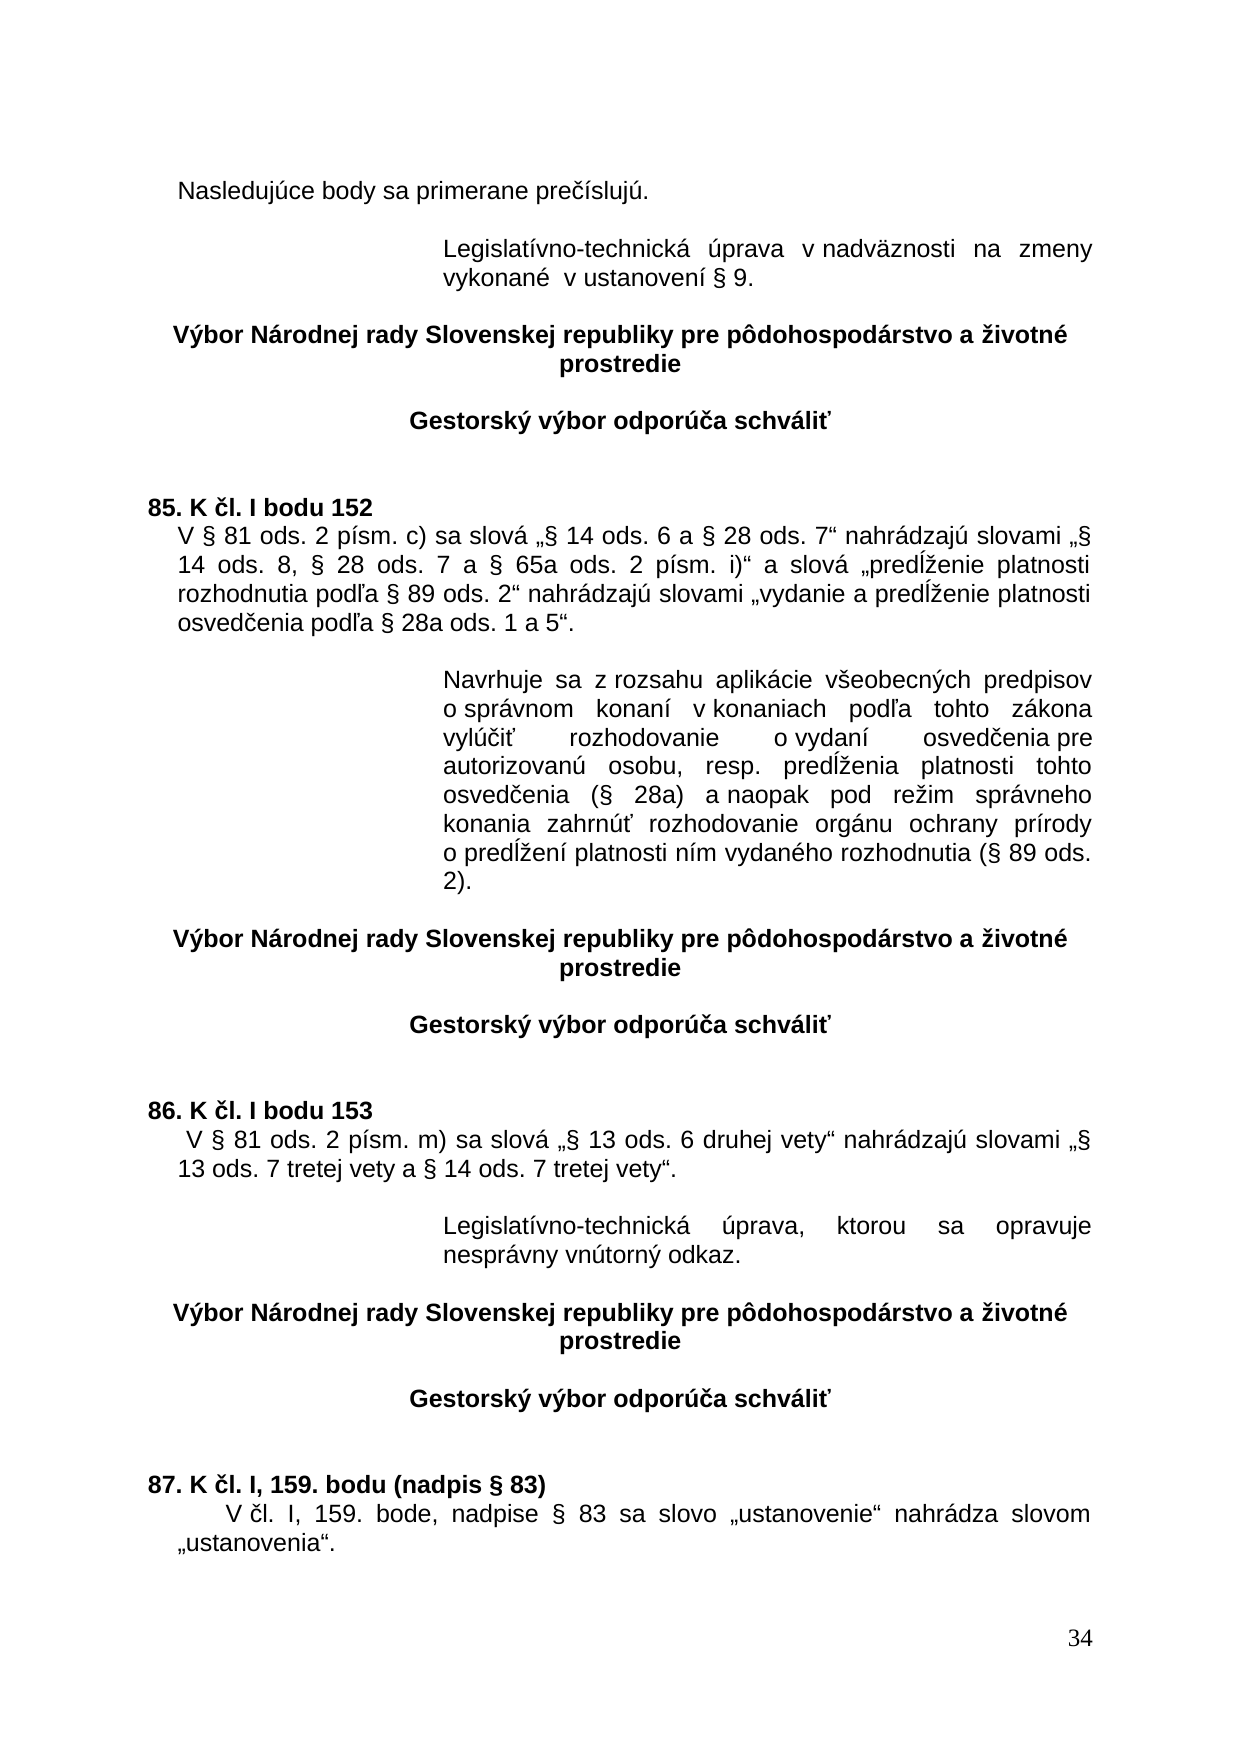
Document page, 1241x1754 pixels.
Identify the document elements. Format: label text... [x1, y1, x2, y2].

text Gestorský výbor odporúča schváliť [148, 1010, 1093, 1039]
text V § 81 ods. 2 písm. c) sa slová „§ 14 ods. 6 a § 28 ods. 7“ nahrádzajú slovami „§ 14 ods. 8, § 28 ods. 7 a § 65a ods. 2 písm. i)“ a slová „predĺženie platnosti rozhodnutia podľa § 89 ods. 2“ nahrádzajú slovami „vydanie a predĺženie platnosti osvedčenia podľa § 28a ods. 1 a 5“. [177, 521, 1093, 636]
text Legislatívno-technická úprava v nadväznosti na zmeny vykonané v ustanovení § 9. [443, 234, 1093, 291]
text Výbor Národnej rady Slovenskej republiky pre pôdohospodárstvo a životné prostredie [148, 924, 1093, 981]
text Legislatívno-technická úprava, ktorou sa opravuje nesprávny vnútorný odkaz. [443, 1211, 1093, 1269]
text 85. K čl. I bodu 152 [148, 493, 1093, 521]
text Výbor Národnej rady Slovenskej republiky pre pôdohospodárstvo a životné prostredie [148, 320, 1093, 378]
text Nasledujúce body sa primerane prečíslujú. [148, 176, 1093, 205]
text Gestorský výbor odporúča schváliť [148, 406, 1093, 435]
text V § 81 ods. 2 písm. m) sa slová „§ 13 ods. 6 druhej vety“ nahrádzajú slovami „§ 13 ods. 7 tretej vety a § 14 ods. 7 tretej vety“. [177, 1125, 1093, 1183]
text Výbor Národnej rady Slovenskej republiky pre pôdohospodárstvo a životné prostredie [148, 1298, 1093, 1355]
text 87. K čl. I, 159. bodu (nadpis § 83) [148, 1470, 1093, 1499]
text Navrhuje sa z rozsahu aplikácie všeobecných predpisov o správnom konaní v konaniach podľa tohto zákona vylúčiť rozhodovanie o vydaní osvedčenia pre autorizovanú osobu, resp. predĺženia platnosti tohto osvedčenia (§ 28a) a naopak pod režim správneho konania zahrnúť rozhodovanie orgánu ochrany prírody o predĺžení platnosti ním vydaného rozhodnutia (§ 89 ods. 2). [443, 665, 1093, 895]
text Gestorský výbor odporúča schváliť [148, 1384, 1093, 1413]
text V čl. I, 159. bode, nadpise § 83 sa slovo „ustanovenie“ nahrádza slovom „ustanovenia“. [148, 1499, 1093, 1556]
text 86. K čl. I bodu 153 [148, 1096, 1093, 1125]
